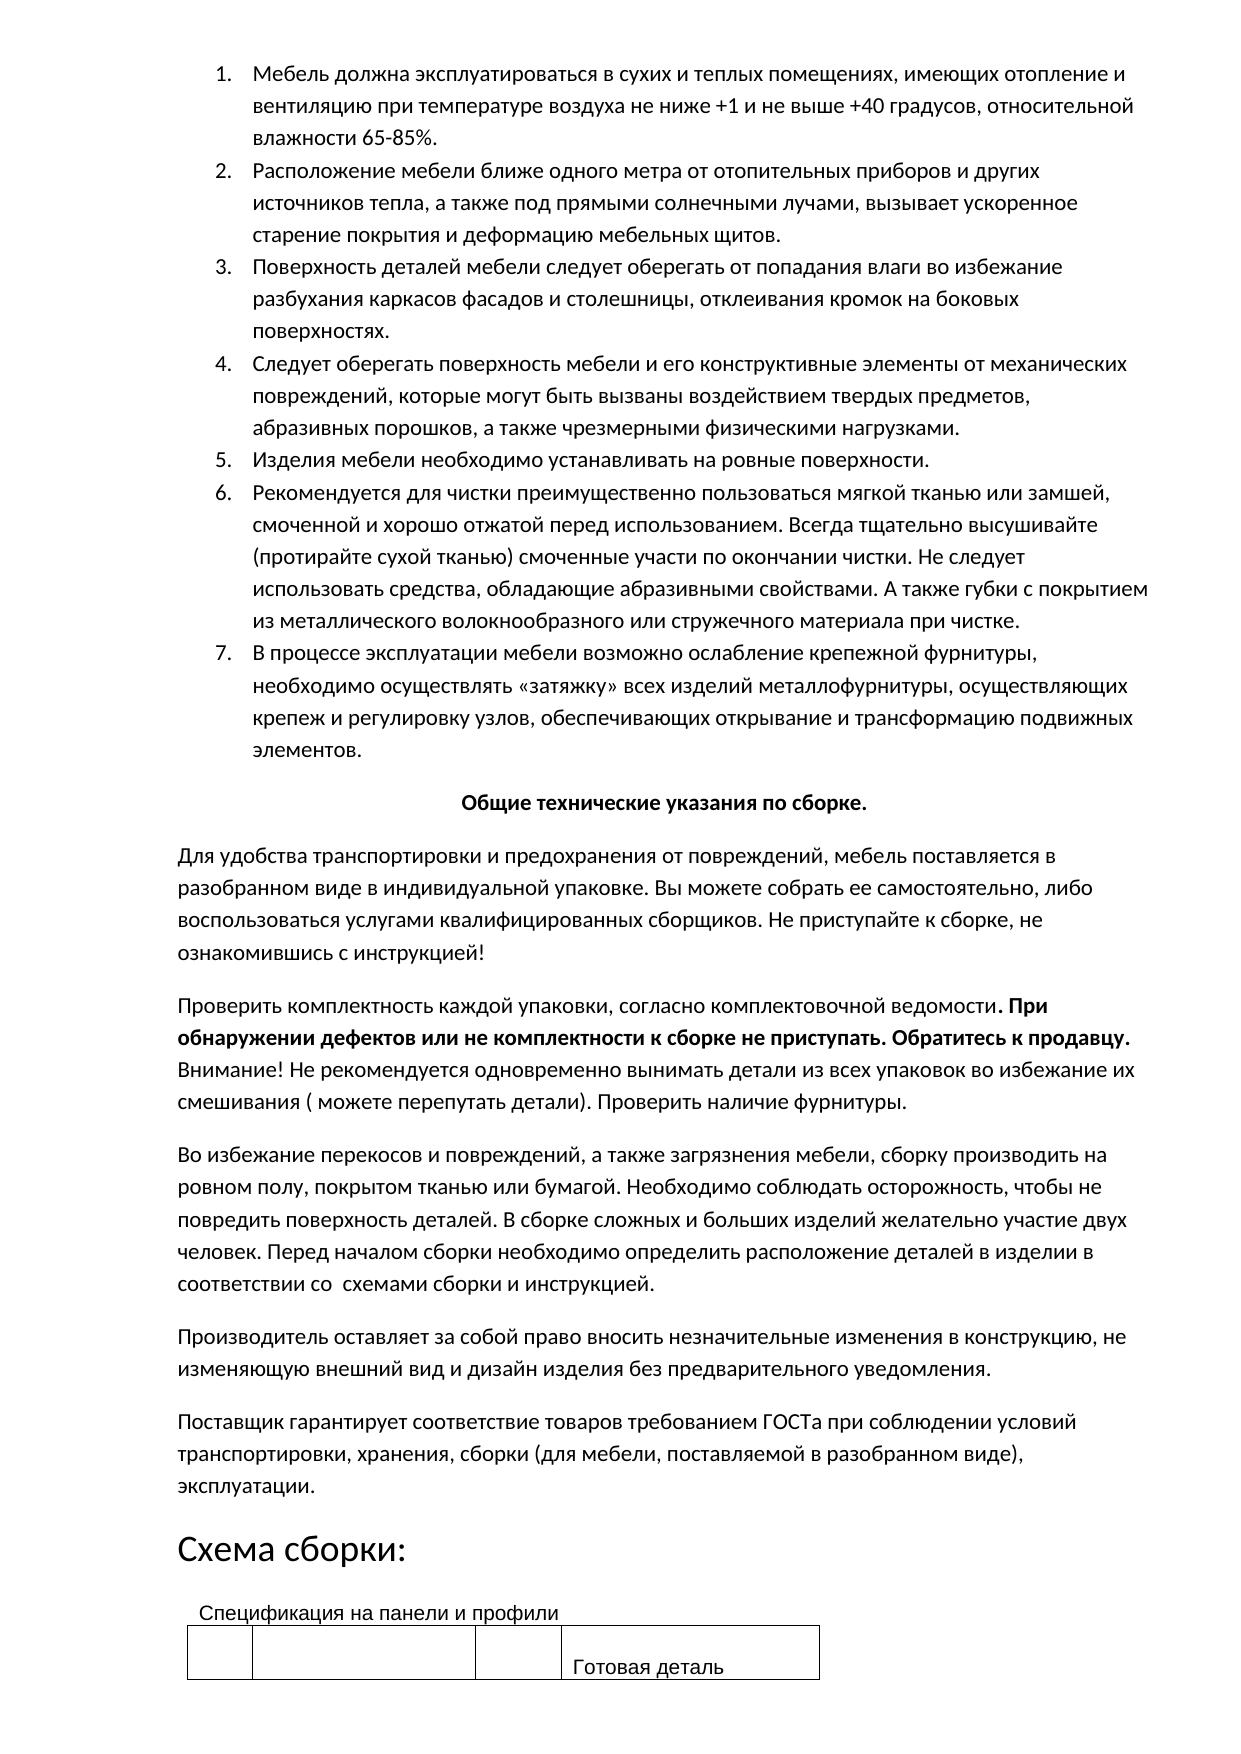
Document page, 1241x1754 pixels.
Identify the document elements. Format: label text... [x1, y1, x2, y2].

list Поверхность деталей мебели следует оберегать от попадания влаги во избежание разбухания каркасов фасадов и столешницы, отклеивания кромок на боковых поверхностях. [215, 252, 1152, 345]
list Мебель должна эксплуатироваться в сухих и теплых помещениях, имеющих отопление и вентиляцию при температуре воздуха не ниже +1 и не выше +40 градусов, относительной влажности 65-85%. [215, 59, 1152, 152]
list В процессе эксплуатации мебели возможно ослабление крепежной фурнитуры, необходимо осуществлять «затяжку» всех изделий металлофурнитуры, осуществляющих крепеж и регулировку узлов, обеспечивающих открывание и трансформацию подвижных элементов. [215, 638, 1152, 763]
table_cell [253, 1626, 475, 1678]
list Следует оберегать поверхность мебели и его конструктивные элементы от механических повреждений, которые могут быть вызваны воздействием твердых предметов, абразивных порошков, а также чрезмерными физическими нагрузками. [215, 349, 1152, 441]
text Схема сборки: [177, 1525, 1152, 1571]
list Рекомендуется для чистки преимущественно пользоваться мягкой тканью или замшей, смоченной и хорошо отжатой перед использованием. Всегда тщательно высушивайте (протирайте сухой тканью) смоченные участи по окончании чистки. Не следует использовать средства, обладающие абразивными свойствами. А также губки с покрытием из металлического волокнообразного или стружечного материала при чистке. [215, 478, 1152, 634]
text Во избежание перекосов и повреждений, а также загрязнения мебели, сборку производить на ровном полу, покрытом тканью или бумагой. Необходимо соблюдать осторожность, чтобы не повредить поверхность деталей. В сборке сложных и больших изделий желательно участие двух человек. Перед началом сборки необходимо определить расположение деталей в изделии в соответствии со схемами сборки и инструкцией. [177, 1140, 1152, 1297]
text Проверить комплектность каждой упаковки, согласно комплектовочной ведомости. При обнаружении дефектов или не комплектности к сборке не приступать. Обратитесь к продавцу. Внимание! Не рекомендуется одновременно вынимать детали из всех упаковок во избежание их смешивания ( можете перепутать детали). Проверить наличие фурнитуры. [177, 991, 1152, 1115]
table_header Спецификация на панели и профили [188, 1598, 855, 1625]
text Общие технические указания по сборке. [177, 788, 1152, 816]
text Для удобства транспортировки и предохранения от повреждений, мебель поставляется в разобранном виде в индивидуальной упаковке. Вы можете собрать ее самостоятельно, либо воспользоваться услугами квалифицированных сборщиков. Не приступайте к сборке, не ознакомившись с инструкцией! [177, 841, 1152, 966]
text Поставщик гарантирует соответствие товаров требованием ГОСТа при соблюдении условий транспортировки, хранения, сборки (для мебели, поставляемой в разобранном виде), эксплуатации. [177, 1407, 1152, 1500]
list Изделия мебели необходимо устанавливать на ровные поверхности. [215, 445, 1152, 473]
text Производитель оставляет за собой право вносить незначительные изменения в конструкцию, не изменяющую внешний вид и дизайн изделия без предварительного уведомления. [177, 1322, 1152, 1382]
list Расположение мебели ближе одного метра от отопительных приборов и других источников тепла, а также под прямыми солнечными лучами, вызывает ускоренное старение покрытия и деформацию мебельных щитов. [215, 156, 1152, 248]
table_cell [188, 1626, 252, 1678]
table_cell Готовая деталь [562, 1626, 819, 1678]
table_cell [476, 1626, 561, 1678]
